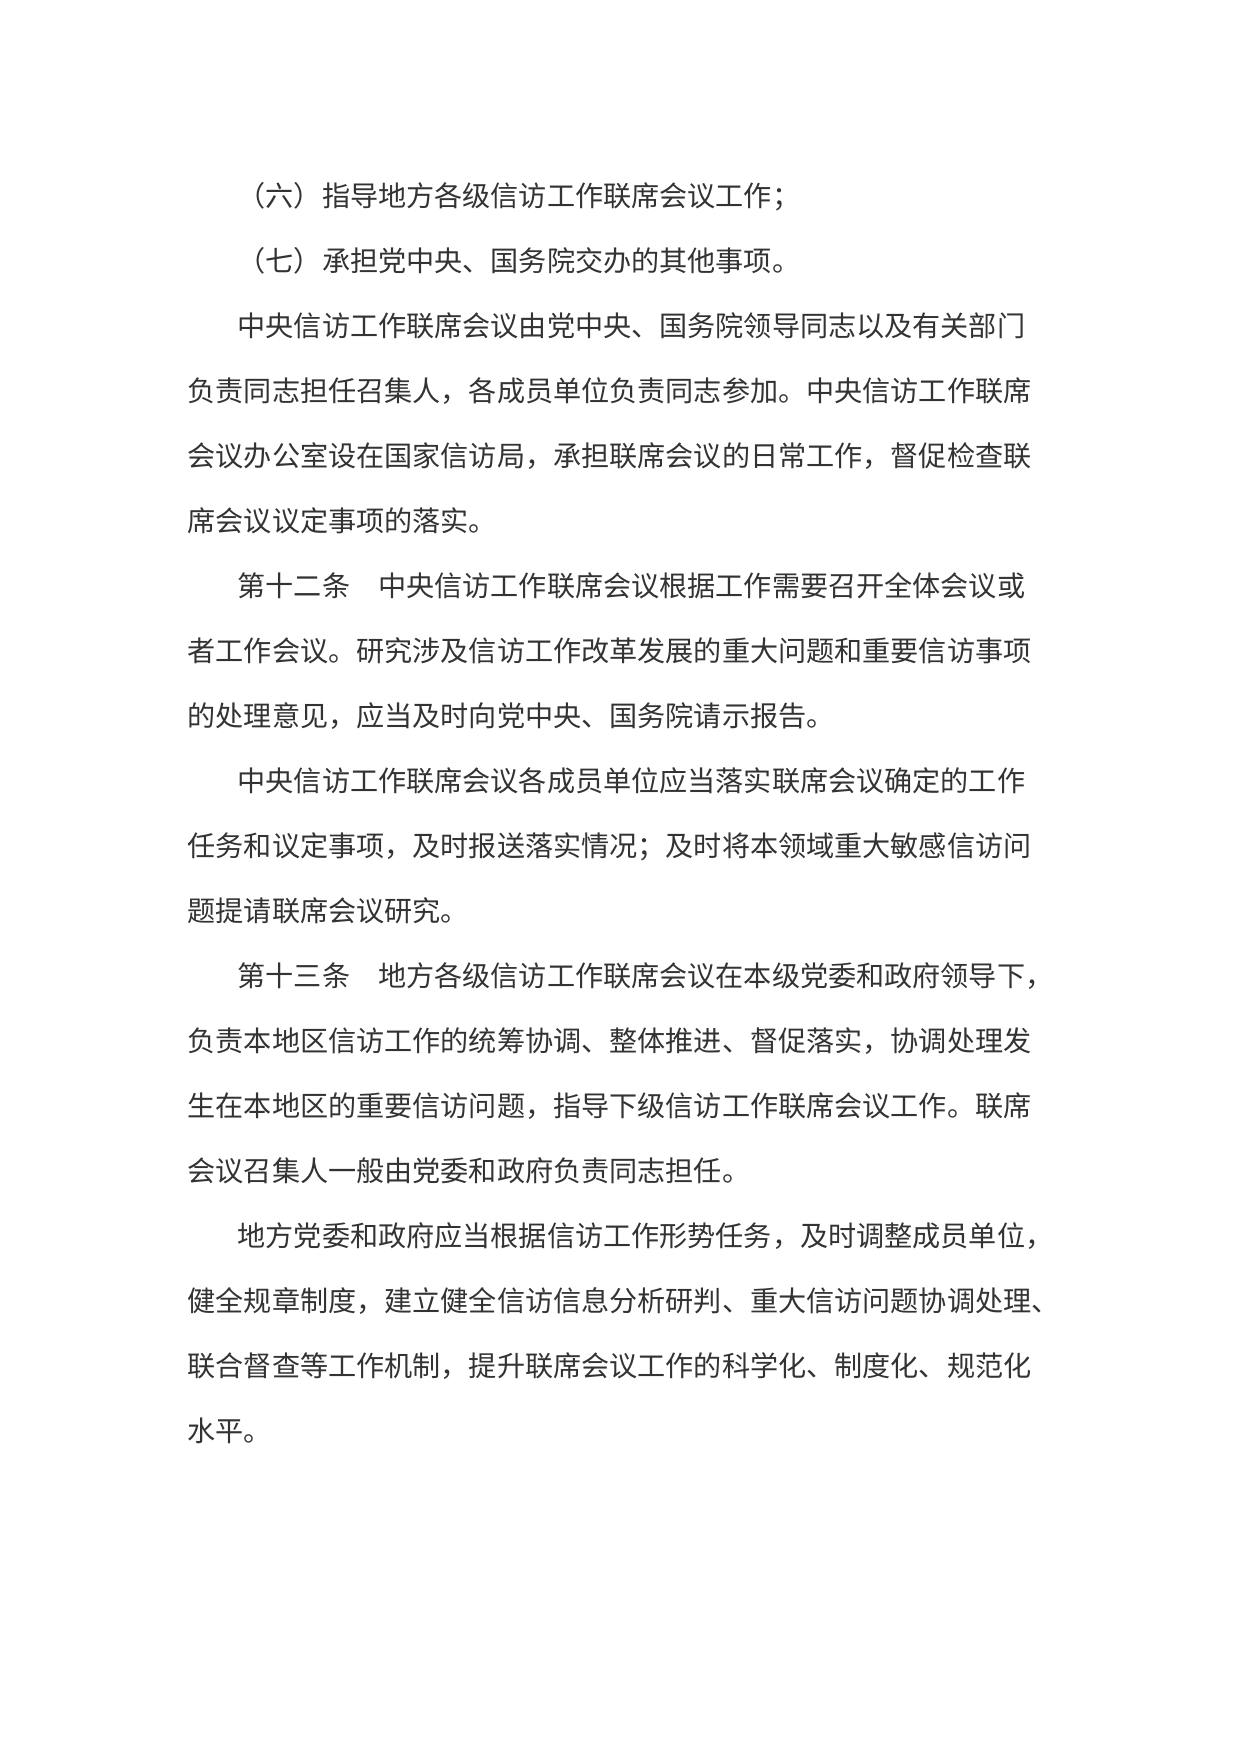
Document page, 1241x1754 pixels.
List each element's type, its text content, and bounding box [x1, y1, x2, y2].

text （六）指导地方各级信访工作联席会议工作； [187, 162, 1053, 227]
text （七）承担党中央、国务院交办的其他事项。 [187, 227, 1053, 292]
text 中央信访工作联席会议各成员单位应当落实联席会议确定的工作任务和议定事项，及时报送落实情况；及时将本领域重大敏感信访问题提请联席会议研究。 [187, 747, 1053, 942]
text 中央信访工作联席会议由党中央、国务院领导同志以及有关部门负责同志担任召集人，各成员单位负责同志参加。中央信访工作联席会议办公室设在国家信访局，承担联席会议的日常工作，督促检查联席会议议定事项的落实。 [187, 292, 1053, 552]
text 第十二条 中央信访工作联席会议根据工作需要召开全体会议或者工作会议。研究涉及信访工作改革发展的重大问题和重要信访事项的处理意见，应当及时向党中央、国务院请示报告。 [187, 552, 1053, 747]
text 地方党委和政府应当根据信访工作形势任务，及时调整成员单位，健全规章制度，建立健全信访信息分析研判、重大信访问题协调处理、联合督查等工作机制，提升联席会议工作的科学化、制度化、规范化水平。 [187, 1202, 1053, 1462]
text 第十三条 地方各级信访工作联席会议在本级党委和政府领导下，负责本地区信访工作的统筹协调、整体推进、督促落实，协调处理发生在本地区的重要信访问题，指导下级信访工作联席会议工作。联席会议召集人一般由党委和政府负责同志担任。 [187, 942, 1053, 1202]
